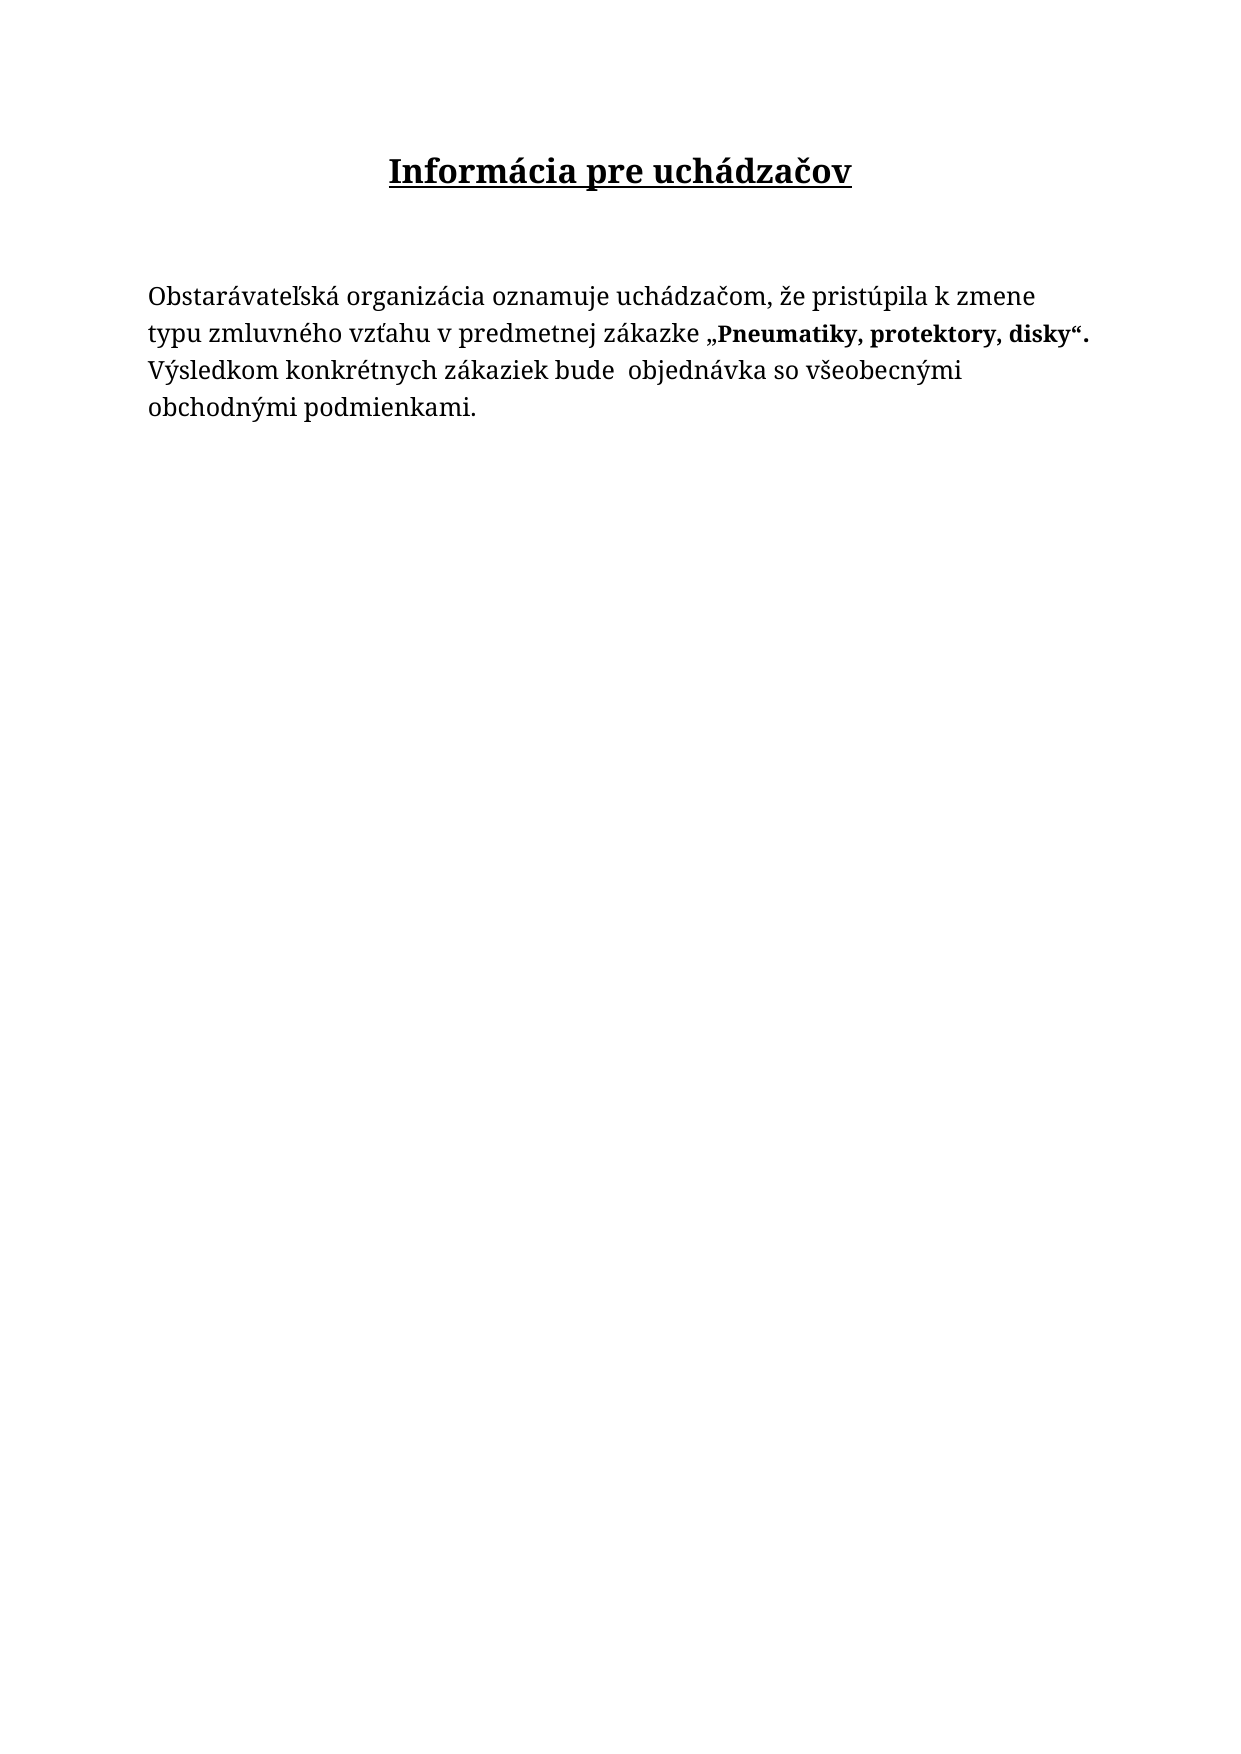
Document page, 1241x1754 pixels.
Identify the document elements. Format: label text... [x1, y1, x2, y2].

text Obstarávateľská organizácia oznamuje uchádzačom, že pristúpila k zmene typu zmluvného vzťahu v predmetnej zákazke „Pneumatiky, protektory, disky“. Výsledkom konkrétnych zákaziek bude objednávka so všeobecnými obchodnými podmienkami. [148, 279, 1093, 423]
text Informácia pre uchádzačov [148, 148, 1093, 193]
